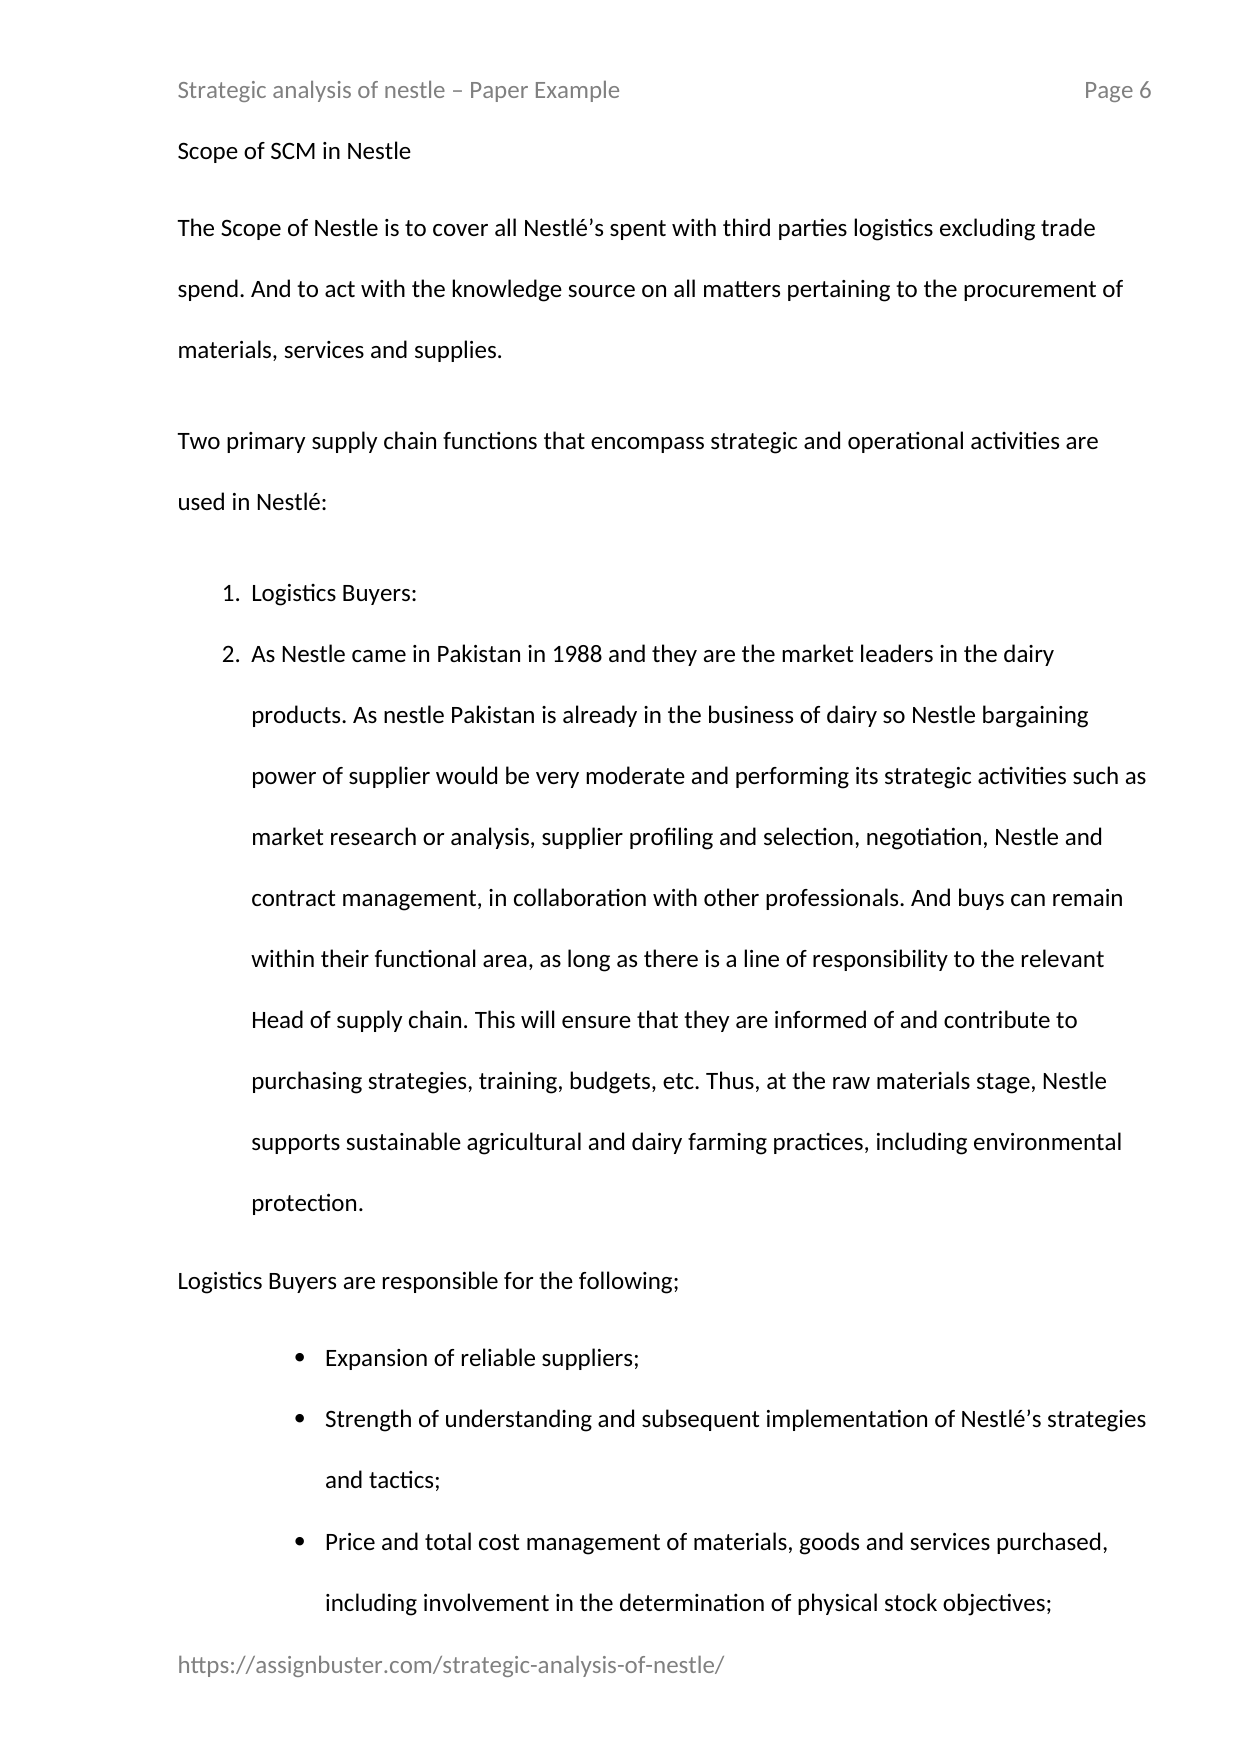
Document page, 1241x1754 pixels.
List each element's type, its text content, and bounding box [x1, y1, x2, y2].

list Price and total cost management of materials, goods and services purchased, including involvement in the determination of physical stock objectives; [295, 1526, 1152, 1617]
text Scope of SCM in Nestle [177, 135, 1152, 165]
text The Scope of Nestle is to cover all Nestlé’s spent with third parties logistics excluding trade spend. And to act with the knowledge source on all matters pertaining to the procurement of materials, services and supplies. [177, 212, 1152, 365]
text Two primary supply chain functions that encompass strategic and operational activities are used in Nestlé: [177, 425, 1152, 517]
list Expansion of reliable suppliers; [295, 1342, 1152, 1373]
list As Nestle came in Pakistan in 1988 and they are the market leaders in the dairy products. As nestle Pakistan is already in the business of dairy so Nestle bargaining power of supplier would be very moderate and performing its strategic activities such as market research or analysis, supplier profiling and selection, negotiation, Nestle and contract management, in collaboration with other professionals. And buys can remain within their functional area, as long as there is a line of responsibility to the relevant Head of supply chain. This will ensure that they are informed of and contribute to purchasing strategies, training, budgets, etc. Thus, at the raw materials stage, Nestle supports sustainable agricultural and dairy farming practices, including environmental protection. [222, 638, 1152, 1218]
list Logistics Buyers are responsible for the following; [177, 1265, 1152, 1295]
list Strength of understanding and subsequent implementation of Nestlé’s strategies and tactics; [295, 1403, 1152, 1495]
list Logistics Buyers: [222, 577, 1152, 607]
